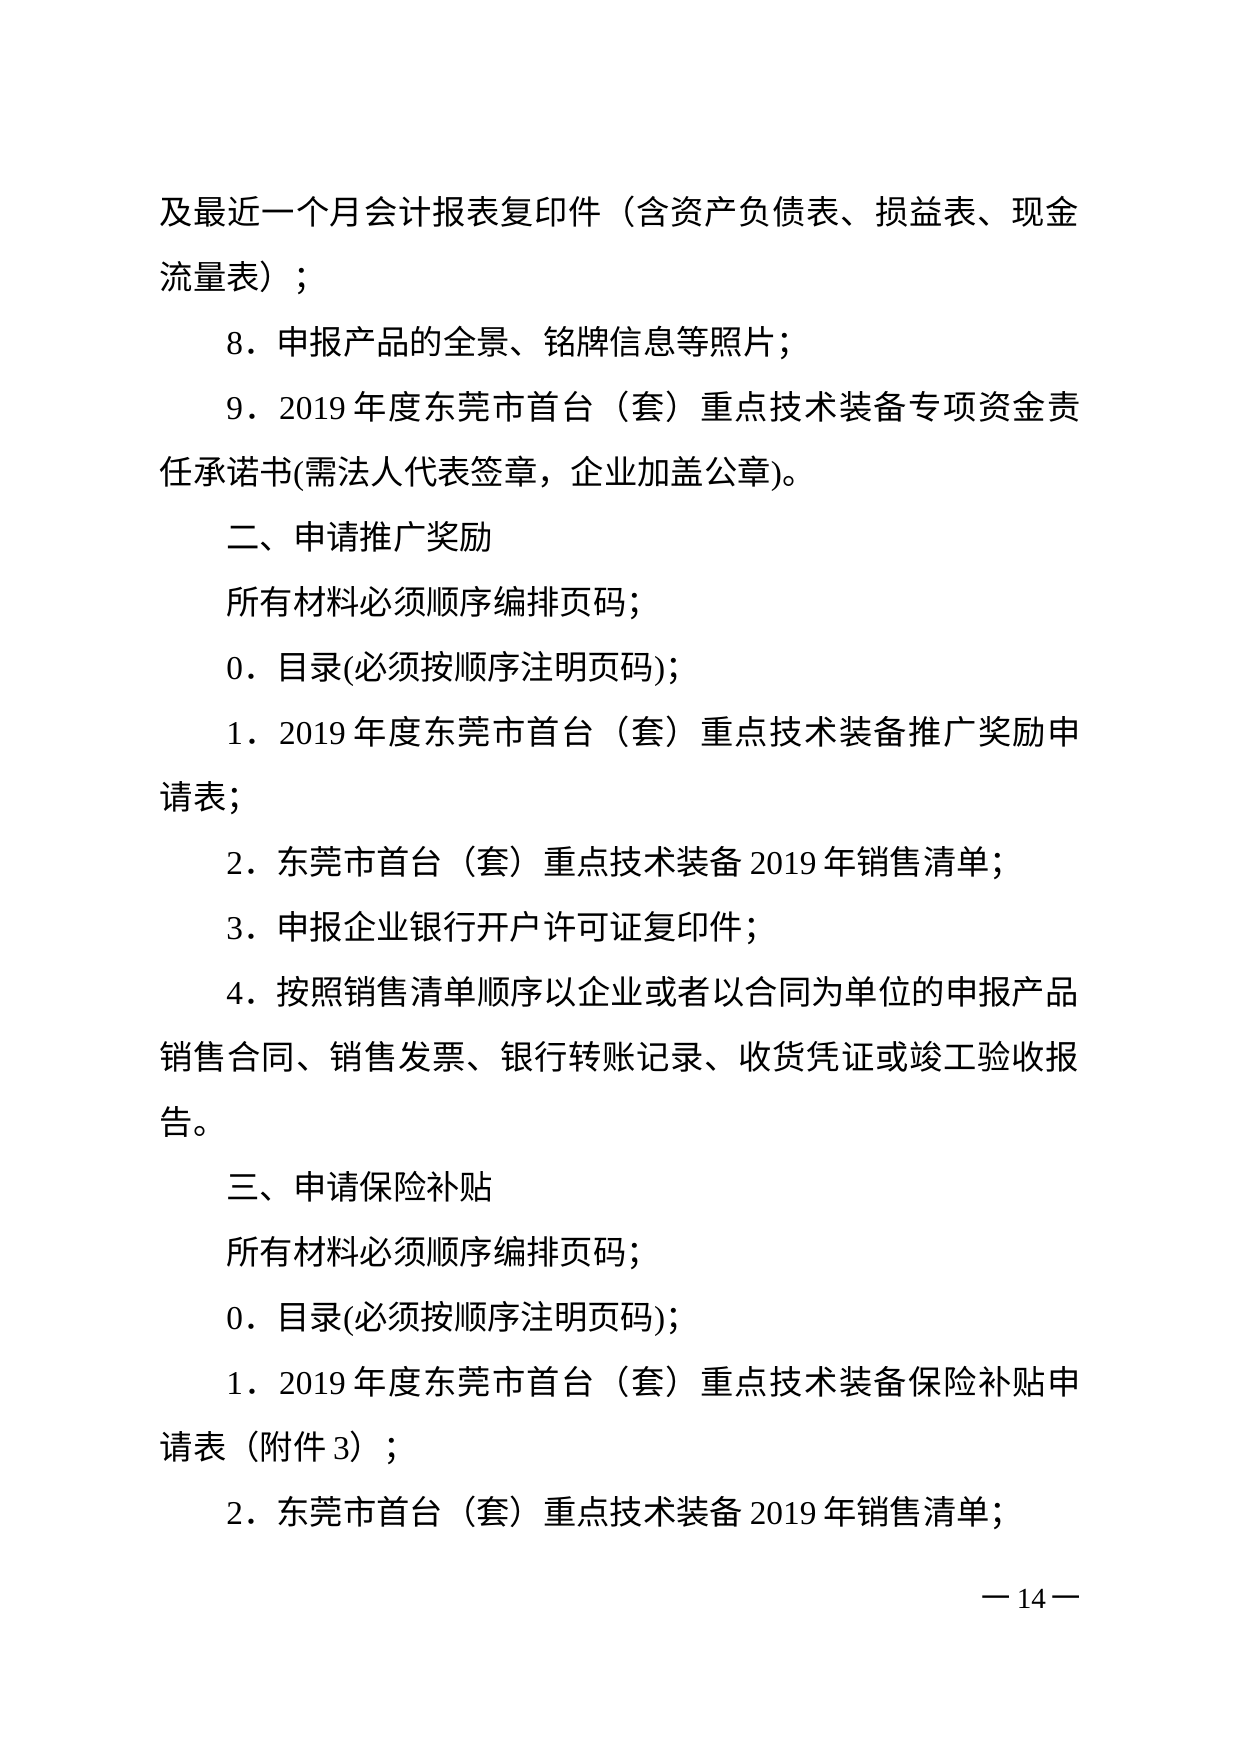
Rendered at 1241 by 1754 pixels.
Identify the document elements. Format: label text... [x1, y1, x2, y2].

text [159, 177, 1081, 307]
text 三、申请保险补贴 [159, 1152, 1081, 1217]
text 2．东莞市首台（套）重点技术装备2019年销售清单； [159, 1477, 1081, 1542]
text 4．按照销售清单顺序以企业或者以合同为单位的申报产品销售合同、销售发票、银行转账记录、收货凭证或竣工验收报告。 [159, 957, 1081, 1152]
text 9．2019年度东莞市首台（套）重点技术装备专项资金责任承诺书(需法人代表签章，企业加盖公章)。 [159, 372, 1081, 502]
text 1．2019年度东莞市首台（套）重点技术装备推广奖励申请表； [159, 697, 1081, 827]
text 8．申报产品的全景、铭牌信息等照片； [159, 307, 1081, 372]
text 2．东莞市首台（套）重点技术装备2019年销售清单； [159, 827, 1081, 892]
text 二、申请推广奖励 [159, 502, 1081, 567]
text 0．目录(必须按顺序注明页码)； [159, 1282, 1081, 1347]
text 所有材料必须顺序编排页码； [159, 567, 1081, 632]
text 0．目录(必须按顺序注明页码)； [159, 632, 1081, 697]
text 3．申报企业银行开户许可证复印件； [159, 892, 1081, 957]
text 1．2019年度东莞市首台（套）重点技术装备保险补贴申请表（附件3）； [159, 1347, 1081, 1477]
text 所有材料必须顺序编排页码； [159, 1217, 1081, 1282]
